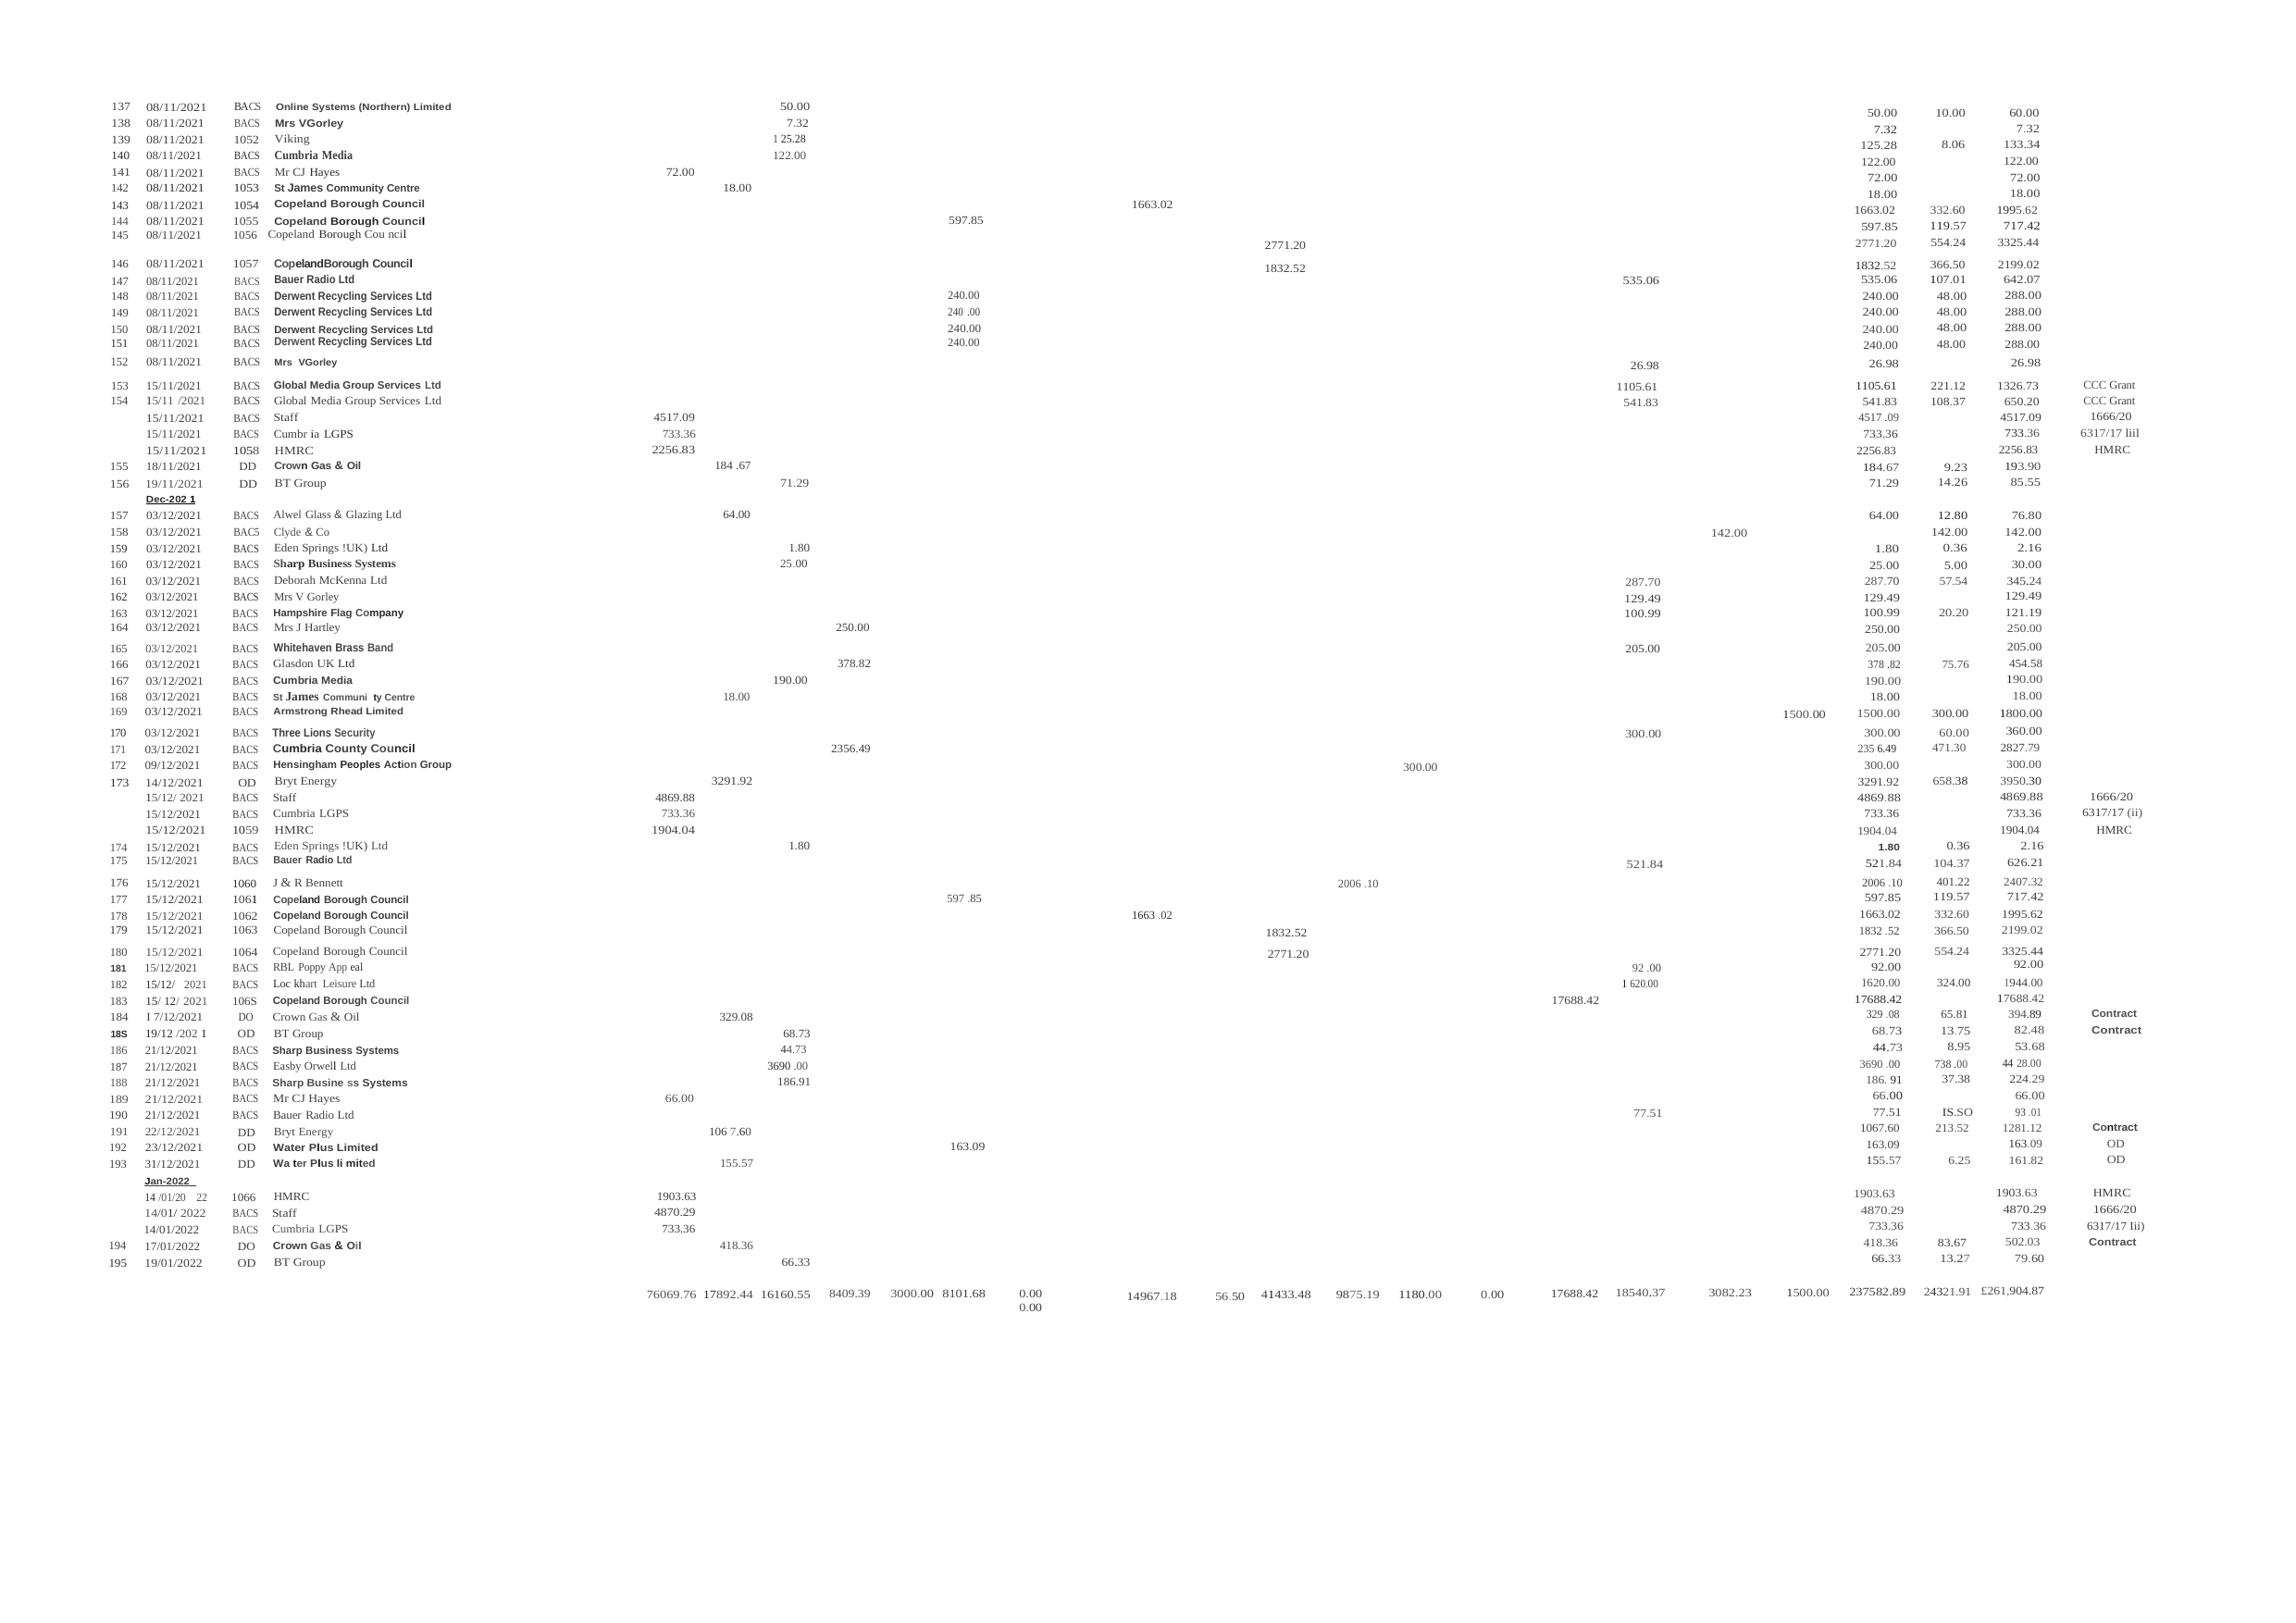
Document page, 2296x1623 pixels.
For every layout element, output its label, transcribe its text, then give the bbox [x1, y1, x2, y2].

text 1500.00 1500.00 300.00 1800.00 [1769, 706, 2042, 721]
text 156 19/11/2021 DD BT Group 71.29 [110, 476, 875, 490]
text 26.98 26.98 [1868, 357, 2234, 371]
text 329 .08 65.81 394.89 Contract [1867, 1007, 2234, 1021]
list 15/12/ 2021 BACS Loc khart Leisure Ltd [109, 977, 1112, 992]
text 14/01/ 2022 BACS Staff 4870.29 [144, 1206, 1112, 1220]
list 15/12/2021 1062 Copeland Borough Council 1663 .02 [109, 909, 1175, 923]
text 2256.83 2256.83 HMRC [1856, 442, 2234, 457]
text 184.67 9.23 193.90 [1863, 460, 2234, 474]
text 2006 .10 2006 .10 401.22 2407.32 [1322, 874, 2042, 890]
list 15/12/2021 BACS RBL Poppy App eal [110, 960, 1112, 974]
text 4869.88 4869.88 1666/20 [1857, 790, 2234, 804]
text 1904.04 1904.04 HMRC [1857, 823, 2234, 837]
text 18S 19/12 /202 1 OD BT Group 68.73 [110, 1026, 1112, 1040]
text 17688.42 17688.42 17688.42 [1116, 991, 2044, 1007]
text 195 19/01/2022 OD BT Group 66.33 [108, 1256, 1112, 1270]
text 14 /01/20 22 1066 HMRC 1903.63 [144, 1190, 1112, 1204]
text 64.00 12.80 76.80 [1603, 509, 2042, 522]
text 1832 .52 366.50 2199.02 [1322, 923, 2042, 937]
list 03/12/2021 BACS Deborah McKenna Ltd [109, 574, 875, 588]
text 7.32 7.32 [1873, 121, 2234, 136]
text 250.00 250.00 [1603, 622, 2042, 636]
list 08/11/2021 1055 Copeland Borough Council 597.85 [111, 214, 1176, 228]
text 184 I 7/12/2021 DO Crown Gas & Oil 329.08 [110, 1010, 1112, 1024]
text 240.00 48.00 288.00 [1862, 289, 2234, 303]
text 155 18/11/2021 DD Crown Gas & Oil 184 .67 [110, 459, 875, 474]
text 535.06 535.06 107.01 642.07 [1250, 274, 2040, 288]
text 76069.76 17892.44 16160.55 8409.39 3000.00 8101.68 0.00 0.00 [646, 1287, 1112, 1316]
text 733.36 733.36 6317/17 liil [1603, 427, 2140, 441]
text 15/12/ 2021 BACS Staff 4869.88 [145, 791, 874, 804]
text 194 17/01/2022 DO Crown Gas & Oil 418.36 [108, 1238, 1112, 1253]
text 1663.02 332.60 1995.62 [1854, 204, 2234, 217]
text 3690 .00 738 .00 44 28.00 [1116, 1056, 2042, 1071]
list 08/11/2021 1057 CopelandBorough Council [111, 256, 987, 270]
text 141 08/11/2021 BACS Mr CJ Hayes 72.00 [111, 165, 1176, 180]
list 15/12/2021 1064 Copeland Borough Council [109, 945, 1112, 959]
text 235 6.49 471.30 2827.79 [1857, 741, 2234, 755]
text 418.36 83.67 502.03 Contract [1116, 1234, 2137, 1249]
list 03/12/2021 BACS Hampshire Flag Company [109, 606, 875, 620]
text 2771.20 [1264, 239, 1310, 252]
text 15/11/2021 BACS Cumbr ia LGPS 733.36 [146, 427, 875, 440]
text 15/11/2021 BACS Staff 4517.09 [146, 410, 875, 425]
text 18.00 18.00 [1868, 187, 2234, 201]
list 03/12/2021 BACS Eden Springs !UK) Ltd 1.80 [109, 540, 875, 555]
list 08/11/2021 BACS Derwent Recycling Services Ltd 240.00 [110, 321, 987, 336]
text 300.00 300.00 60.00 360.00 [1625, 725, 2234, 740]
list 23/12/2021 OD Water Plus Limited 163.09 [109, 1140, 1112, 1154]
list 08/11/2021 1053 St James Community Centre 18.00 [111, 181, 1176, 195]
text 15/12/2021 BACS Cumbria LGPS 733.36 [145, 807, 874, 821]
text 163.09 163.09 OD [1866, 1137, 2234, 1151]
text 240.00 48.00 288.00 [1862, 321, 2234, 336]
list 03/12/2021 BACS Sharp Business Systems 25.00 [109, 557, 875, 571]
text 137 08/11/2021 BACS Online Systems (Northern) Limited 50.00 [111, 100, 1176, 114]
text 733.36 733.36 6317/17 (ii) [1864, 806, 2234, 821]
text 122.00 122.00 [1861, 155, 2234, 168]
text 92 .00 92.00 92.00 [1116, 960, 2043, 974]
text 125.28 8.06 133.34 [1860, 138, 2234, 152]
text 190.00 190.00 [1769, 673, 2042, 688]
list 08/11/2021 BACS Derwent Recycling Services Ltd 240 .00 [111, 305, 987, 320]
text 300.00 300.00 [1864, 758, 2234, 772]
text 77.51 77.51 IS.SO 93 .01 [1633, 1105, 2234, 1120]
text 2771.20 554.24 3325.44 [1855, 235, 2234, 250]
text 1903.63 1903.63 HMRC [1116, 1186, 2130, 1200]
text 165 03/12/2021 BACS Whitehaven Brass Band [110, 640, 874, 655]
text 1663.02 332.60 1995.62 [1322, 907, 2042, 921]
text 157 03/12/2021 BACS Alwel Glass & Glazing Ltd 64.00 [110, 508, 875, 522]
list 09/12/2021 BACS Hensingham Peoples Action Group [109, 759, 874, 772]
text 129.49 129.49 129.49 [1603, 589, 2042, 605]
text 733.36 733.36 6317/17 Iii) [1116, 1219, 2144, 1233]
text 173 14/12/2021 OD Bryt Energy 3291.92 [110, 774, 874, 789]
list 15/ 12/ 2021 106S Copeland Borough Council [109, 994, 1112, 1008]
text 300.00 [1403, 761, 1442, 774]
text 191 22/12/2021 DD Bryt Energy 106 7.60 [110, 1124, 1112, 1139]
list 15/12/2021 BACS Eden Springs !UK) Ltd 1.80 [109, 839, 874, 854]
text 71.29 14.26 85.55 [1868, 476, 2234, 489]
text 4517 .09 4517.09 1666/20 [1603, 410, 2131, 424]
text 1832.52 1832.52 366.50 2199.02 [1250, 256, 2039, 274]
list 21/12/2021 BACS Sharp Busine ss Systems 186.91 [109, 1075, 1112, 1089]
text 142.00 142.00 142.00 [1603, 525, 2042, 539]
text 3291.92 658.38 3950.30 [1857, 774, 2234, 788]
text 66.00 66.00 [1116, 1089, 2044, 1103]
text 1.80 0.36 2.16 [1611, 839, 2043, 853]
text 176 15/12/2021 1060 J & R Bennett [110, 874, 1175, 890]
text 287.70 287.70 57.54 345.24 [1603, 574, 2042, 588]
list 15/12/2021 1061 Copeland Borough Council 597 .85 [109, 891, 1175, 906]
text 2771.20 2771.20 554.24 3325.44 [1116, 945, 2043, 960]
list 03/12/2021 BACS Three Lions Security [109, 725, 874, 739]
text 205.00 205.00 [1769, 640, 2042, 654]
list 21/12/2021 BACS Sharp Business Systems 44.73 [109, 1042, 1112, 1057]
text 167 03/12/2021 BACS Cumbria Media 190.00 [110, 674, 874, 688]
list 15/11 /2021 BACS Global Media Group Services Ltd [110, 394, 875, 408]
text 68.73 13.75 82.48 Contract [1872, 1023, 2234, 1037]
text 378 .82 75.76 454.58 [1769, 657, 2042, 671]
text 1105.61 1105.61 221.12 1326.73 CCC Grant [1603, 378, 2135, 394]
text 66.33 13.27 79.60 [1116, 1252, 2044, 1265]
text 158 03/12/2021 BAC5 Clyde & Co [110, 525, 875, 539]
text 140 08/11/2021 BACS Cumbria Media 122.00 [111, 148, 1176, 162]
list 03/12/2021 BACS Cumbria County Council 2356.49 [109, 741, 874, 756]
text 1067.60 213.52 1281.12 Contract [1860, 1121, 2234, 1134]
list 21/12/2021 BACS Easby Orwell Ltd 3690 .00 [109, 1059, 1112, 1073]
text 14/01/2022 BACS Cumbria LGPS 733.36 [143, 1222, 1112, 1237]
text 155.57 6.25 161.82 OD [1866, 1153, 2234, 1168]
text 44.73 8.95 53.68 [1116, 1039, 2044, 1054]
text 1.80 0.36 2.16 [1603, 540, 2042, 555]
list 03/12/2021 BACS Mrs V Gorley [109, 589, 875, 603]
list 15/11/2021 BACS Global Media Group Services Ltd [111, 378, 875, 392]
list 08/11/2021 1054 Copeland Borough Council 1663.02 [111, 197, 1176, 212]
list 03/12/2021 BACS St James Communi ty Centre 18.00 [109, 689, 874, 703]
text 541.83 541.83 108.37 650.20 CCC Grant [1603, 394, 2135, 409]
text 26.98 [1631, 359, 1663, 372]
text 521.84 521.84 104.37 626.21 [1611, 855, 2043, 871]
text 186. 91 37.38 224.29 [1116, 1072, 2044, 1086]
list 08/11/2021 BACS Bauer Radio Ltd [111, 273, 987, 288]
text 205.00 [1625, 642, 1664, 655]
text 240.00 48.00 288.00 [1863, 337, 2234, 352]
text 4870.29 4870.29 1666/20 [1116, 1203, 2136, 1217]
text 240.00 48.00 288.00 [1862, 305, 2234, 318]
text 166 03/12/2021 BACS Glasdon UK Ltd 378.82 [110, 657, 874, 671]
text 1832.52 [1265, 926, 1311, 939]
text 50.00 10.00 60.00 [1868, 105, 2234, 119]
text 597.85 119.57 717.42 [1861, 219, 2234, 233]
text 25.00 5.00 30.00 [1603, 557, 2042, 572]
text 597.85 119.57 717.42 [1322, 890, 2043, 904]
text 100.99 100.99 20.20 121.19 [1603, 606, 2042, 621]
list 31/12/2021 DD Wa ter Plus li mited 155.57 [109, 1157, 1112, 1171]
text 18.00 18.00 [1769, 688, 2042, 703]
list 08/11/2021 BACS Derwent Recycling Services Ltd 240.00 [111, 289, 987, 303]
text 138 08/11/2021 BACS Mrs VGorley 7.32 [111, 117, 1176, 130]
text 15/11/2021 1058 HMRC 2256.83 [146, 442, 875, 457]
text 72.00 72.00 [1868, 170, 2234, 184]
text 139 08/11/2021 1052 Viking 1 25.28 [111, 132, 1176, 146]
text 189 21/12/2021 BACS Mr CJ Hayes 66.00 [109, 1092, 1112, 1106]
text 1 620.00 1620.00 324.00 1944.00 [1116, 975, 2042, 990]
text 14967.18 56.50 41433.48 9875.19 1180.00 0.00 17688.42 18540.37 3082.23 1500.00 237582.89 24321.91 £261,904.87 [1126, 1283, 2234, 1303]
